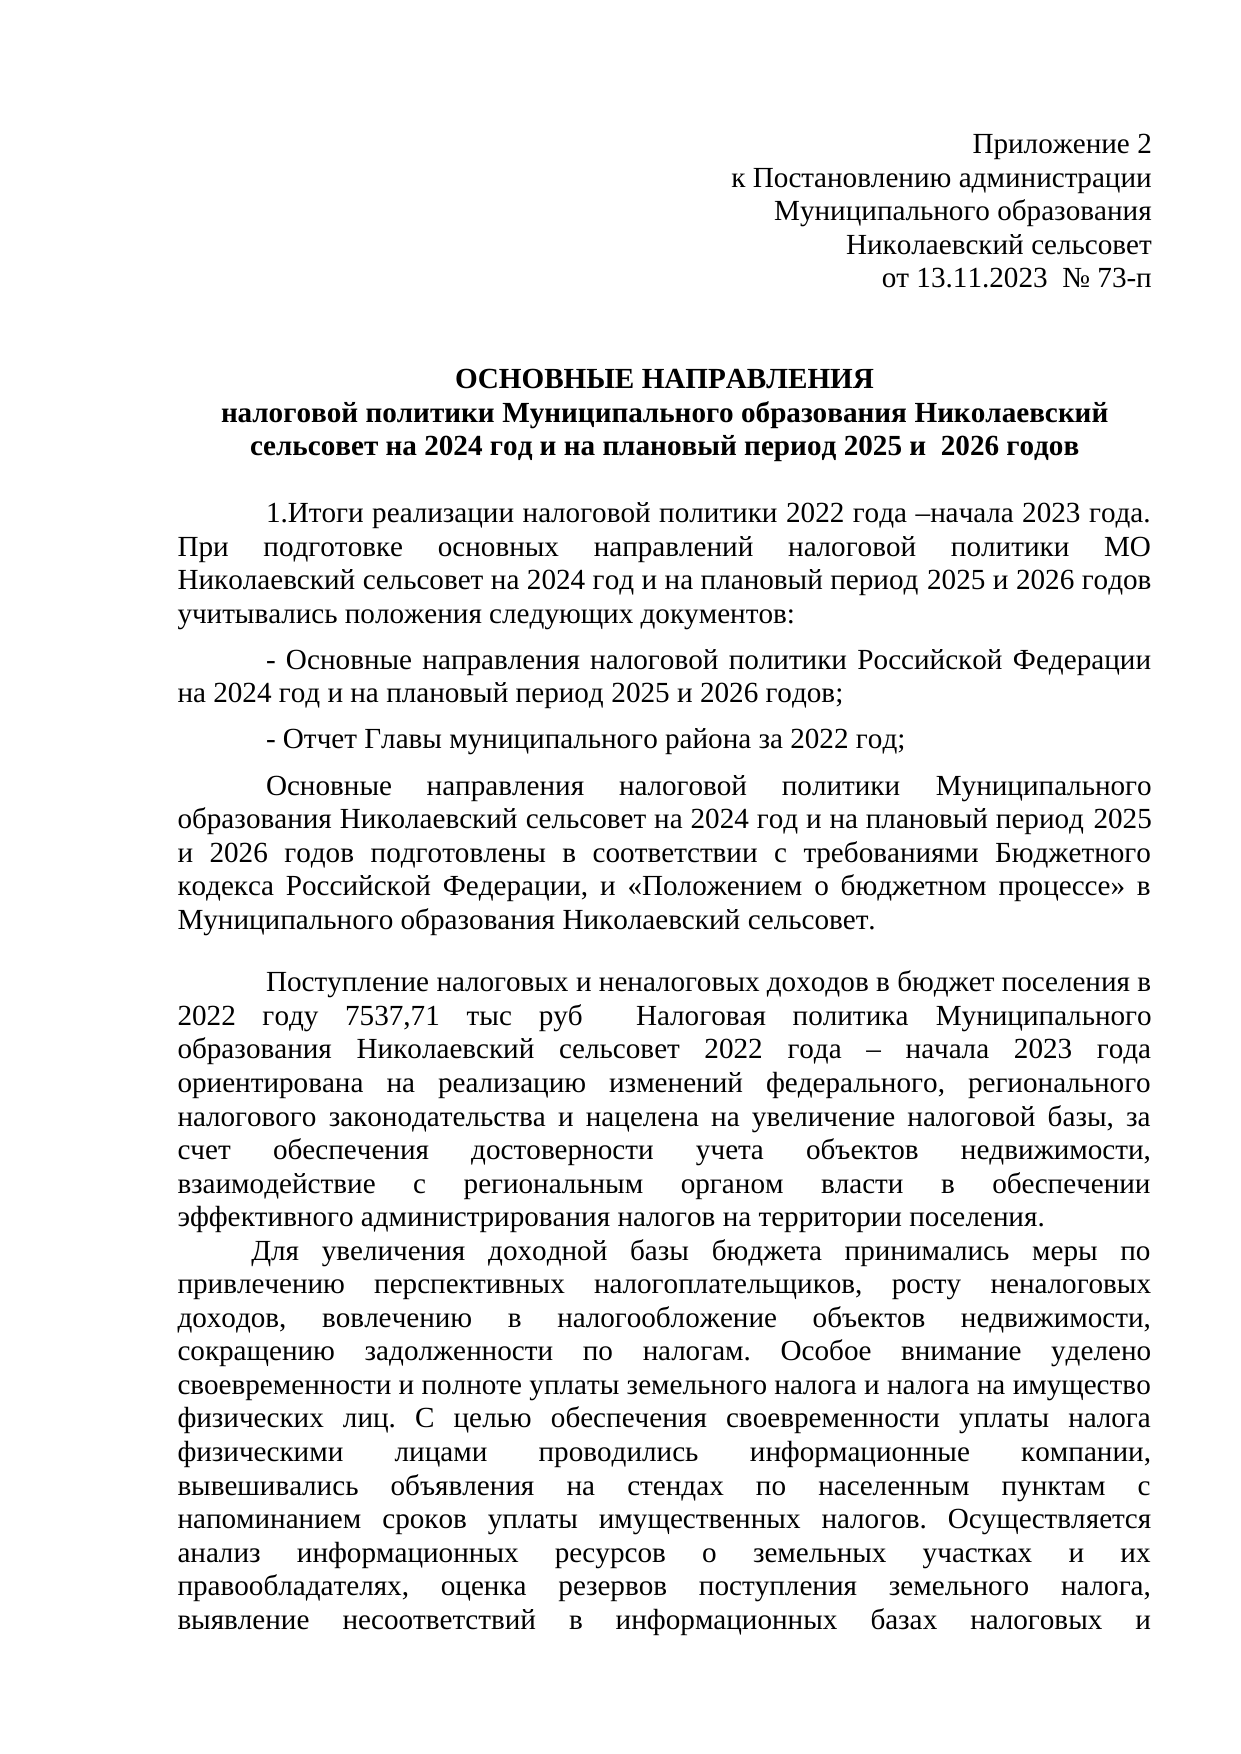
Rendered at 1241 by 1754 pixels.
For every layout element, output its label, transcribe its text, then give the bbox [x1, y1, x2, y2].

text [177, 1233, 1152, 1635]
text Муниципального образования [177, 193, 1152, 227]
text - Основные направления налоговой политики Российской Федерации на 2024 год и на плановый период 2025 и 2026 годов; [177, 642, 1152, 709]
text Основные направления налоговой политики Муниципального образования Николаевский сельсовет на 2024 год и на плановый период 2025 и 2026 годов подготовлены в соответствии с требованиями Бюджетного кодекса Российской Федерации, и «Положением о бюджетном процессе» в Муниципального образования Николаевский сельсовет. [177, 768, 1152, 935]
text Николаевский сельсовет от 13.11.2023 № 73-п [177, 227, 1152, 294]
text - Отчет Главы муниципального района за 2022 год; [177, 722, 1152, 755]
text ОСНОВНЫЕ НАПРАВЛЕНИЯ [177, 361, 1152, 395]
text Приложение 2 к Постановлению администрации [177, 126, 1152, 193]
text Поступление налоговых и неналоговых доходов в бюджет поселения в 2022 году 7537,71 тыс руб Налоговая политика Муниципального образования Николаевский сельсовет 2022 года – начала 2023 года ориентирована на реализацию изменений федерального, регионального налогового законодательства и нацелена на увеличение налоговой базы, за счет обеспечения достоверности учета объектов недвижимости, взаимодействие с региональным органом власти в обеспечении эффективного администрирования налогов на территории поселения. [177, 964, 1152, 1233]
text налоговой политики Муниципального образования Николаевский сельсовет на 2024 год и на плановый период 2025 и 2026 годов [177, 395, 1152, 462]
text 1.Итоги реализации налоговой политики 2022 года –начала 2023 года. При подготовке основных направлений налоговой политики МО Николаевский сельсовет на 2024 год и на плановый период 2025 и 2026 годов учитывались положения следующих документов: [177, 495, 1152, 629]
